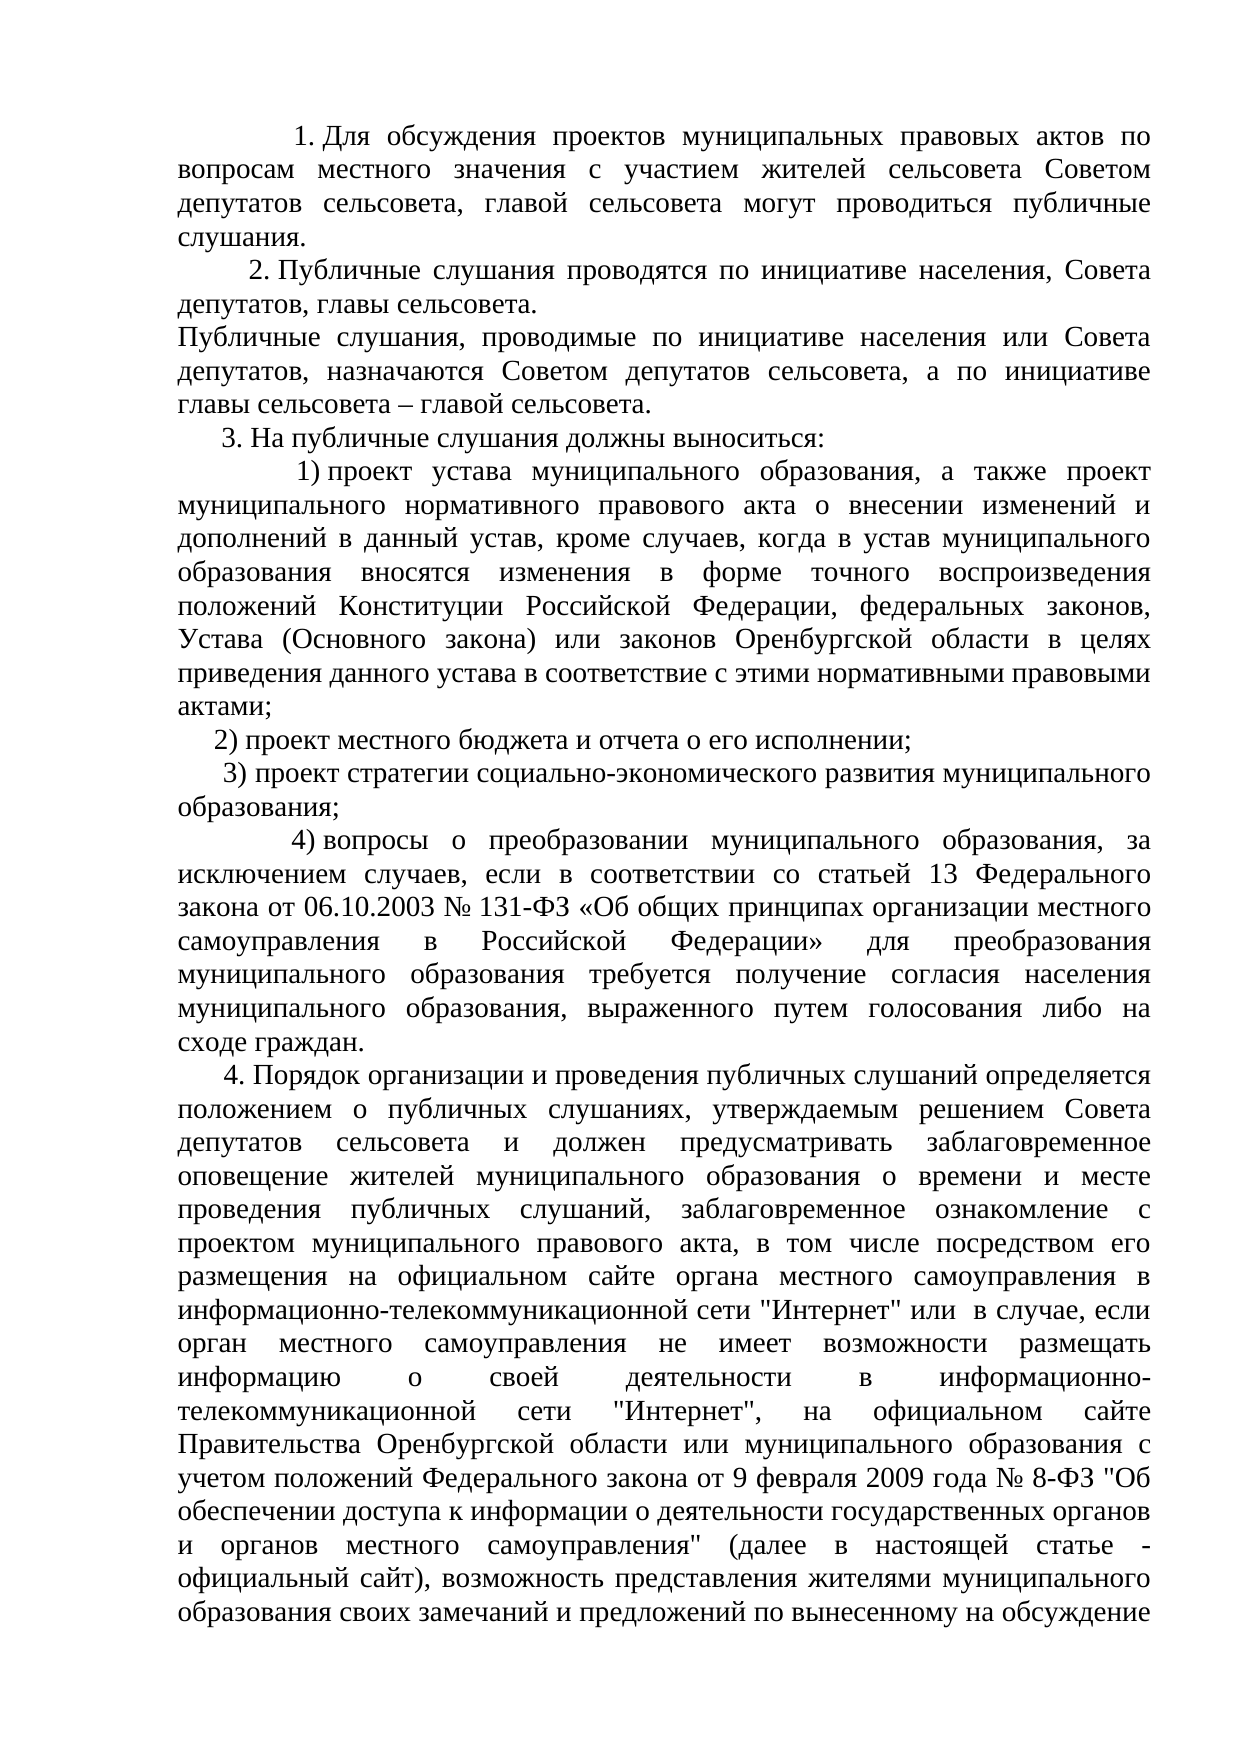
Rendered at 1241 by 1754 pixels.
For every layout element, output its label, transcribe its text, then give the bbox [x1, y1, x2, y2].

text 1) проект устава муниципального образования, а также проект муниципального нормативного правового акта о внесении изменений и дополнений в данный устав, кроме случаев, когда в устав муниципального образования вносятся изменения в форме точного воспроизведения положений Конституции Российской Федерации, федеральных законов, Устава (Основного закона) или законов Оренбургской области в целях приведения данного устава в соответствие с этими нормативными правовыми актами; [177, 453, 1152, 722]
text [177, 1057, 1152, 1627]
text 2) проект местного бюджета и отчета о его исполнении; [177, 722, 1152, 755]
text Публичные слушания, проводимые по инициативе населения или Совета депутатов, назначаются Советом депутатов сельсовета, а по инициативе главы сельсовета – главой сельсовета. [177, 319, 1152, 420]
text 1. Для обсуждения проектов муниципальных правовых актов по вопросам местного значения с участием жителей сельсовета Советом депутатов сельсовета, главой сельсовета могут проводиться публичные слушания. [177, 118, 1152, 252]
text 4) вопросы о преобразовании муниципального образования, за исключением случаев, если в соответствии со статьей 13 Федерального закона от 06.10.2003 № 131-ФЗ «Об общих принципах организации местного самоуправления в Российской Федерации» для преобразования муниципального образования требуется получение согласия населения муниципального образования, выраженного путем голосования либо на сходе граждан. [177, 822, 1152, 1057]
text 3. На публичные слушания должны выноситься: [177, 420, 1152, 453]
text 3) проект стратегии социально-экономического развития муниципального образования; [177, 755, 1152, 822]
text 2. Публичные слушания проводятся по инициативе населения, Совета депутатов, главы сельсовета. [177, 252, 1152, 319]
